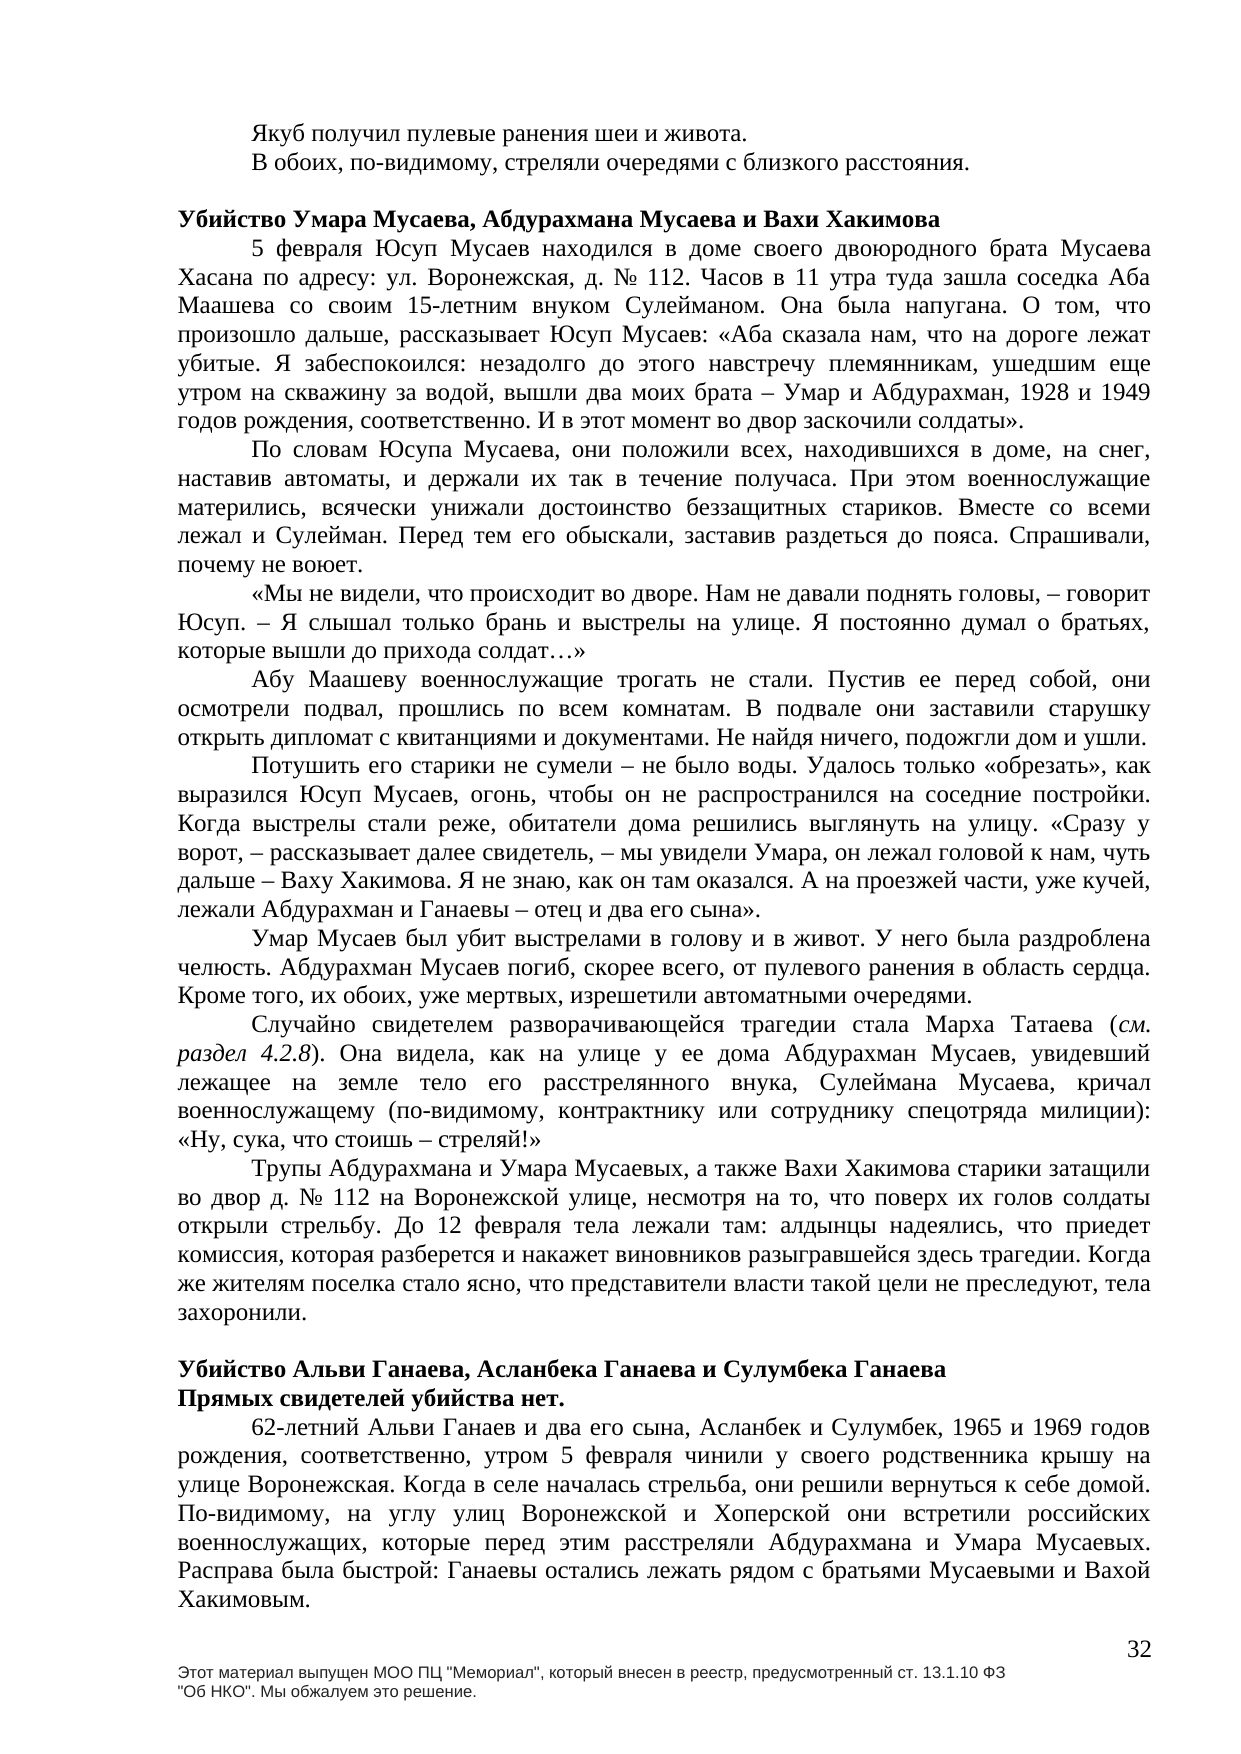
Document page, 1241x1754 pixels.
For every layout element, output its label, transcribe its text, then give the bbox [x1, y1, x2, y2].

text Трупы Абдурахмана и Умара Мусаевых, а также Вахи Хакимова старики затащили во двор д. № 112 на Воронежской улице, несмотря на то, что поверх их голов солдаты открыли стрельбу. До 12 февраля тела лежали там: алдынцы надеялись, что приедет комиссия, которая разберется и накажет виновников разыгравшейся здесь трагедии. Когда же жителям поселка стало ясно, что представители власти такой цели не преследуют, тела захоронили. [177, 1153, 1152, 1326]
text Абу Маашеву военнослужащие трогать не стали. Пустив ее перед собой, они осмотрели подвал, прошлись по всем комнатам. В подвале они заставили старушку открыть дипломат с квитанциями и документами. Не найдя ничего, подожгли дом и ушли. [177, 664, 1152, 751]
text В обоих, по-видимому, стреляли очередями с близкого расстояния. [177, 147, 1152, 176]
text 62-летний Альви Ганаев и два его сына, Асланбек и Cулумбек, 1965 и 1969 годов рождения, соответственно, утром 5 февраля чинили у своего родственника крышу на улице Воронежская. Когда в селе началась стрельба, они решили вернуться к себе домой. По-видимому, на углу улиц Воронежской и Хоперской они встретили российских военнослужащих, которые перед этим расстреляли Абдурахмана и Умара Мусаевых. Расправа была быстрой: Ганаевы остались лежать рядом с братьями Мусаевыми и Вахой Хакимовым. [177, 1412, 1152, 1613]
text Убийство Умара Мусаева, Абдурахмана Мусаева и Вахи Хакимова [177, 176, 1152, 233]
text Якуб получил пулевые ранения шеи и живота. [177, 118, 1152, 147]
text «Мы не видели, что происходит во дворе. Нам не давали поднять головы, – говорит Юсуп. – Я слышал только брань и выстрелы на улице. Я постоянно думал о братьях, которые вышли до прихода солдат…» [177, 578, 1152, 664]
text Потушить его старики не сумели – не было воды. Удалось только «обрезать», как выразился Юсуп Мусаев, огонь, чтобы он не распространился на соседние постройки. Когда выстрелы стали реже, обитатели дома решились выглянуть на улицу. «Сразу у ворот, – рассказывает далее свидетель, – мы увидели Умара, он лежал головой к нам, чуть дальше – Ваху Хакимова. Я не знаю, как он там оказался. А на проезжей части, уже кучей, лежали Абдурахман и Ганаевы – отец и два его сына». [177, 751, 1152, 923]
text Умар Мусаев был убит выстрелами в голову и в живот. У него была раздроблена челюсть. Абдурахман Мусаев погиб, скорее всего, от пулевого ранения в область сердца. Кроме того, их обоих, уже мертвых, изрешетили автоматными очередями. [177, 923, 1152, 1009]
text По словам Юсупа Мусаева, они положили всех, находившихся в доме, на снег, наставив автоматы, и держали их так в течение получаса. При этом военнослужащие матерились, всячески унижали достоинство беззащитных стариков. Вместе со всеми лежал и Сулейман. Перед тем его обыскали, заставив раздеться до пояса. Спрашивали, почему не воюет. [177, 434, 1152, 578]
text Убийство Альви Ганаева, Асланбека Ганаева и Сулумбека Ганаева Прямых свидетелей убийства нет. [177, 1326, 1152, 1412]
text Случайно свидетелем разворачивающейся трагедии стала Марха Татаева (см. раздел 4.2.8). Она видела, как на улице у ее дома Абдурахман Мусаев, увидевший лежащее на земле тело его расстрелянного внука, Сулеймана Мусаева, кричал военнослужащему (по-видимому, контрактнику или сотруднику спецотряда милиции): «Ну, сука, что стоишь – стреляй!» [177, 1009, 1152, 1153]
text 5 февраля Юсуп Мусаев находился в доме своего двоюродного брата Мусаева Хасана по адресу: ул. Воронежская, д. № 112. Часов в 11 утра туда зашла соседка Аба Маашева со своим 15-летним внуком Сулейманом. Она была напугана. О том, что произошло дальше, рассказывает Юсуп Мусаев: «Аба сказала нам, что на дороге лежат убитые. Я забеспокоился: незадолго до этого навстречу племянникам, ушедшим еще утром на скважину за водой, вышли два моих брата – Умар и Абдурахман, 1928 и 1949 годов рождения, соответственно. И в этот момент во двор заскочили солдаты». [177, 233, 1152, 434]
